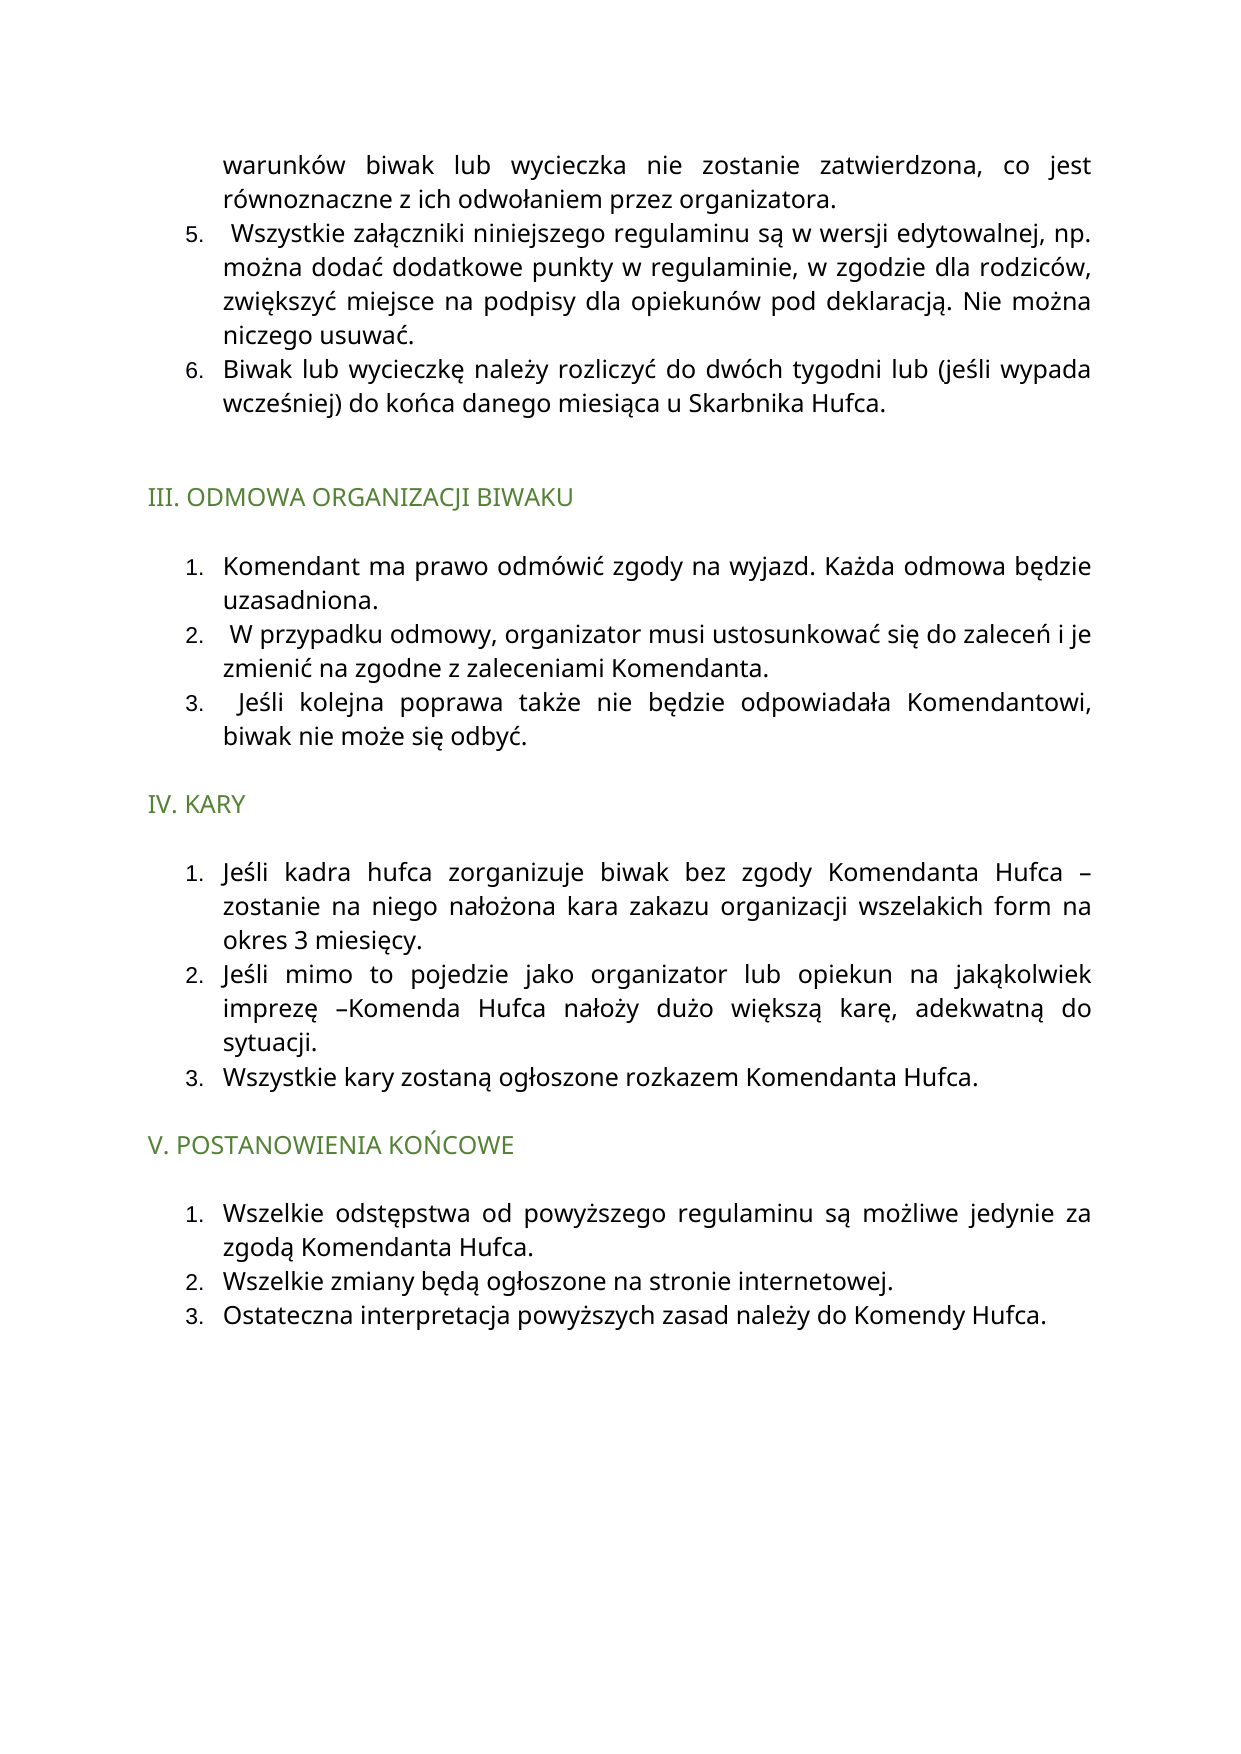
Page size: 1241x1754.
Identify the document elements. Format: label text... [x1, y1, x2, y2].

list Jeśli mimo to pojedzie jako organizator lub opiekun na jakąkolwiek imprezę –Komenda Hufca nałoży dużo większą karę, adekwatną do sytuacji. [185, 957, 1093, 1059]
list Wszystkie załączniki niniejszego regulaminu są w wersji edytowalnej, np. można dodać dodatkowe punkty w regulaminie, w zgodzie dla rodziców, zwiększyć miejsce na podpisy dla opiekunów pod deklaracją. Nie można niczego usuwać. [185, 216, 1093, 352]
list Wszelkie odstępstwa od powyższego regulaminu są możliwe jedynie za zgodą Komendanta Hufca. [185, 1195, 1093, 1263]
list Biwak lub wycieczkę należy rozliczyć do dwóch tygodni lub (jeśli wypada wcześniej) do końca danego miesiąca u Skarbnika Hufca. [185, 352, 1093, 420]
text IV. KARY [148, 787, 1093, 821]
list W przypadku odmowy, organizator musi ustosunkować się do zaleceń i je zmienić na zgodne z zaleceniami Komendanta. [185, 616, 1093, 684]
list Wszystkie kary zostaną ogłoszone rozkazem Komendanta Hufca. [185, 1059, 1093, 1093]
list Wszelkie zmiany będą ogłoszone na stronie internetowej. [185, 1263, 1093, 1298]
list Ostateczna interpretacja powyższych zasad należy do Komendy Hufca. [185, 1298, 1093, 1332]
list Komendant ma prawo odmówić zgody na wyjazd. Każda odmowa będzie uzasadniona. [185, 548, 1093, 616]
text V. POSTANOWIENIA KOŃCOWE [148, 1127, 1093, 1161]
text III. ODMOWA ORGANIZACJI BIWAKU [148, 480, 1093, 514]
list Jeśli kolejna poprawa także nie będzie odpowiadała Komendantowi, biwak nie może się odbyć. [185, 684, 1093, 753]
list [185, 148, 1093, 216]
list Jeśli kadra hufca zorganizuje biwak bez zgody Komendanta Hufca – zostanie na niego nałożona kara zakazu organizacji wszelakich form na okres 3 miesięcy. [185, 855, 1093, 957]
